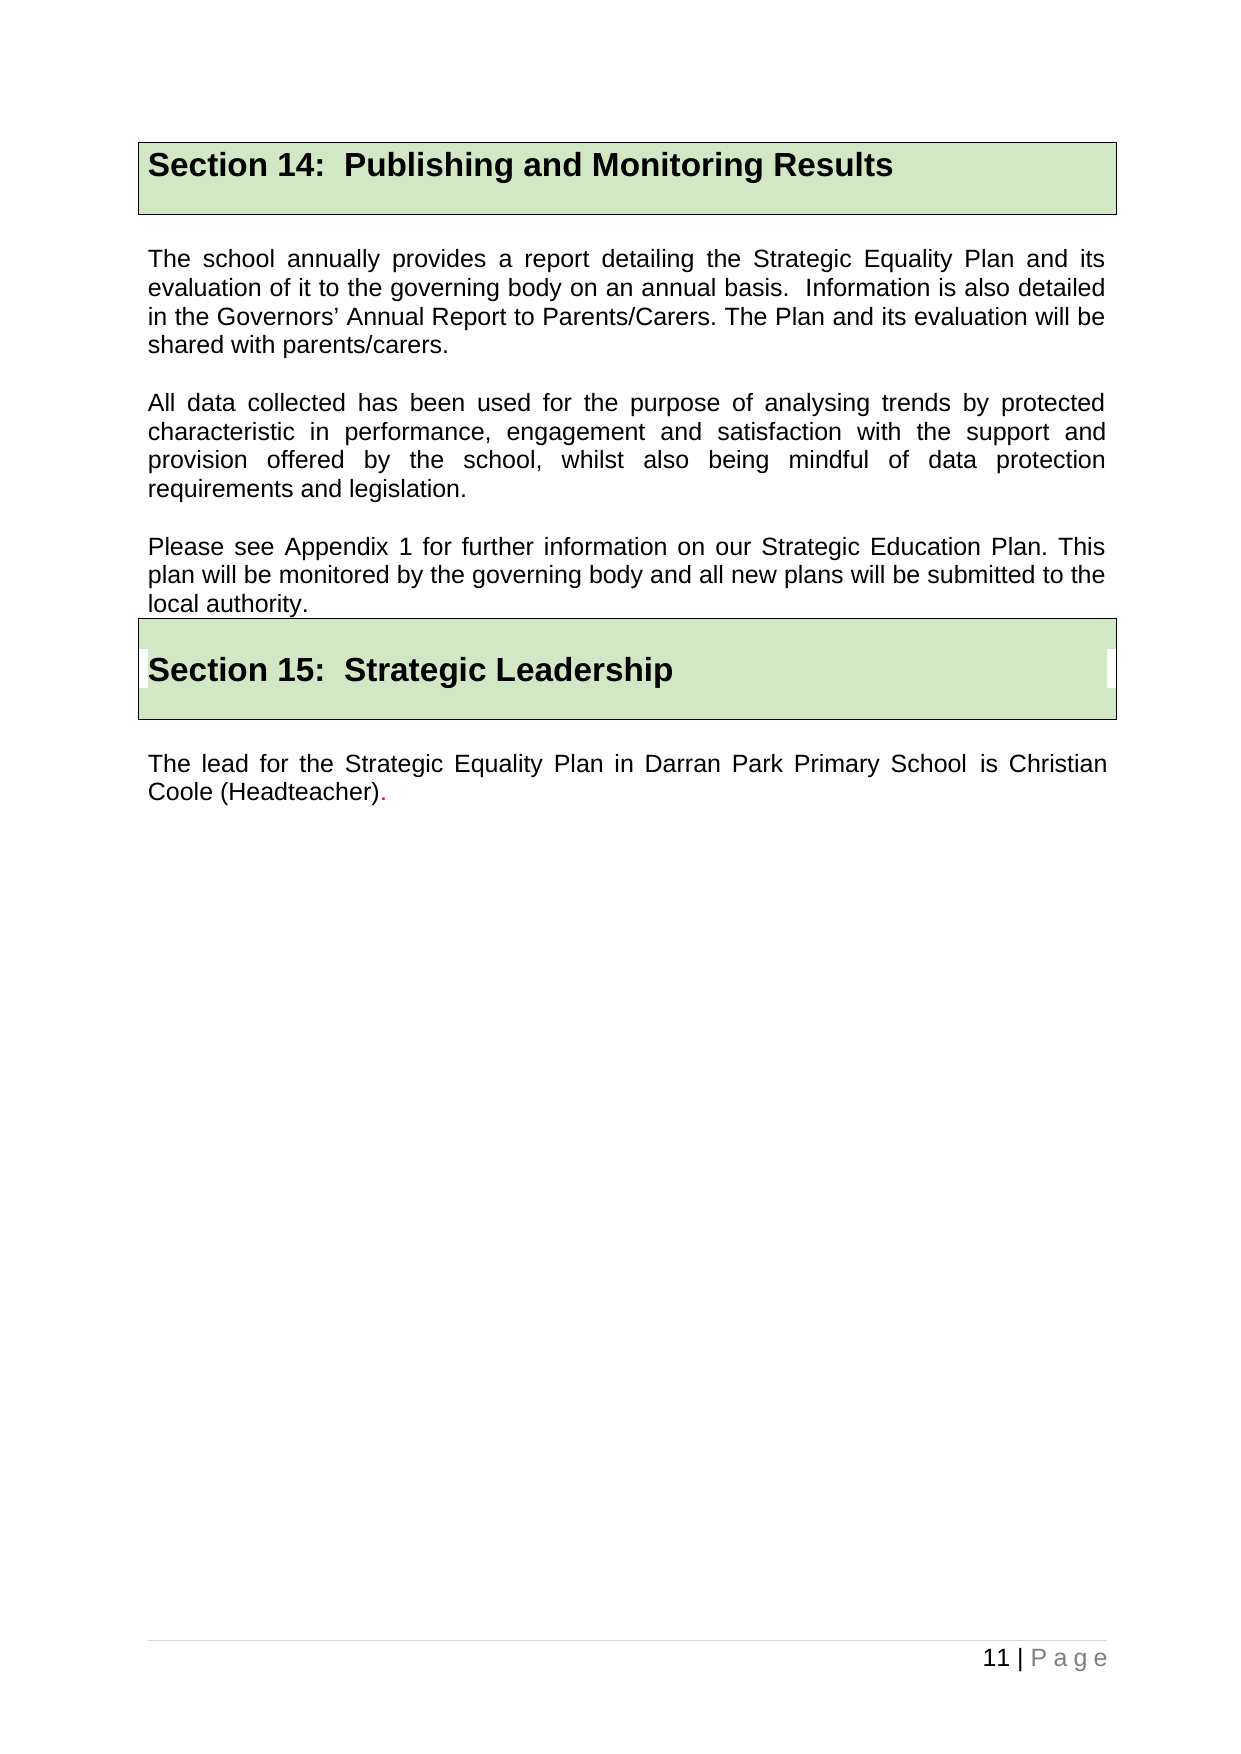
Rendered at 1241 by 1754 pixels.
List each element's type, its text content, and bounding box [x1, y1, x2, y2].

text The lead for the Strategic Equality Plan in Darran Park Primary School is Christian Coole (Headteacher). [148, 749, 1107, 806]
text The school annually provides a report detailing the Strategic Equality Plan and its evaluation of it to the governing body on an annual basis. Information is also detailed in the Governors’ Annual Report to Parents/Carers. The Plan and its evaluation will be shared with parents/carers. [148, 244, 1107, 359]
text Section 15: Strategic Leadership [148, 649, 1107, 685]
text Section 14: Publishing and Monitoring Results [139, 143, 1116, 180]
text Please see Appendix 1 for further information on our Strategic Education Plan. This plan will be monitored by the governing body and all new plans will be submitted to the local authority. [148, 531, 1107, 618]
text All data collected has been used for the purpose of analysing trends by protected characteristic in performance, engagement and satisfaction with the support and provision offered by the school, whilst also being mindful of data protection requirements and legislation. [148, 388, 1107, 503]
